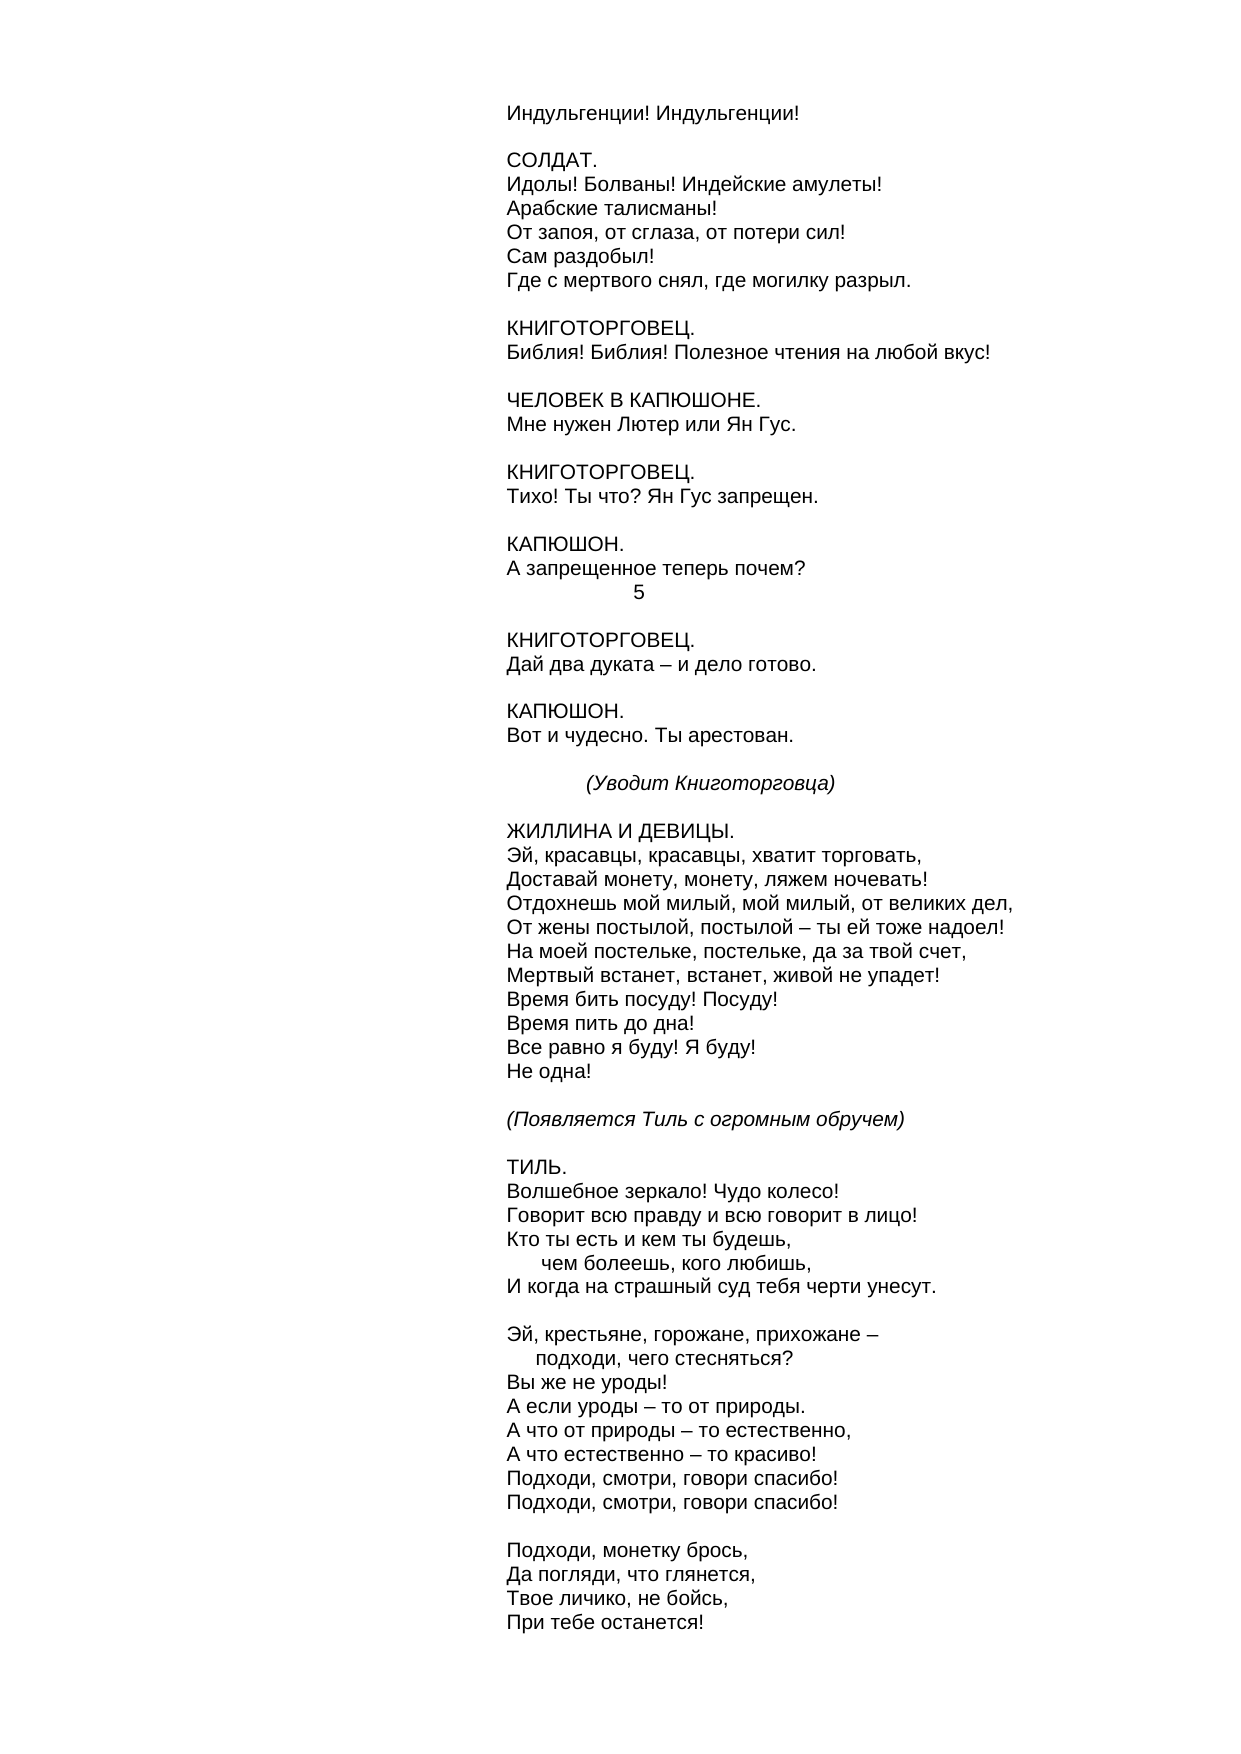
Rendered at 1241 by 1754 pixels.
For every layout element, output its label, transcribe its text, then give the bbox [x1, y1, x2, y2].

text Время пить до дна! [506, 1011, 997, 1035]
text От запоя, от сглаза, от потери сил! [506, 220, 997, 244]
text От жены постылой, постылой – ты ей тоже надоел! [506, 915, 1013, 939]
text КНИГОТОРГОВЕЦ. [506, 627, 997, 651]
text Подходи, смотри, говори спасибо! [506, 1490, 997, 1514]
text Индульгенции! Индульгенции! [506, 100, 997, 124]
text Вот и чудесно. Ты арестован. [506, 723, 997, 747]
text Кто ты есть и кем ты будешь, [506, 1226, 997, 1250]
text ЖИЛЛИНА И ДЕВИЦЫ. [506, 819, 997, 843]
text (Уводит Книготорговца) [506, 771, 997, 795]
text Волшебное зеркало! Чудо колесо! [506, 1178, 997, 1202]
text На моей постельке, постельке, да за твой счет, [506, 939, 997, 963]
text Где с мертвого снял, где могилку разрыл. [506, 268, 997, 292]
text Подходи, смотри, говори спасибо! [506, 1466, 997, 1490]
text ТИЛЬ. [506, 1154, 997, 1178]
text Идолы! Болваны! Индейские амулеты! [506, 172, 997, 196]
text Эй, крестьяне, горожане, прихожане – [506, 1322, 997, 1346]
text Говорит всю правду и всю говорит в лицо! [506, 1202, 997, 1226]
text СОЛДАТ. [506, 148, 997, 172]
text Отдохнешь мой милый, мой милый, от великих дел, [506, 891, 1032, 915]
text А что от природы – то естественно, [506, 1418, 997, 1442]
text Библия! Библия! Полезное чтения на любой вкус! [506, 340, 997, 364]
text Мертвый встанет, встанет, живой не упадет! [506, 963, 997, 987]
text КАПЮШОН. [506, 699, 997, 723]
text Доставай монету, монету, ляжем ночевать! [506, 867, 997, 891]
text Подходи, монетку брось, [506, 1538, 997, 1562]
text А запрещенное теперь почем? [506, 556, 997, 579]
text И когда на страшный суд тебя черти унесут. [506, 1274, 997, 1298]
text Не одна! [506, 1059, 997, 1083]
text ЧЕЛОВЕК В КАПЮШОНЕ. [506, 388, 997, 412]
text КНИГОТОРГОВЕЦ. [506, 460, 997, 484]
text Все равно я буду! Я буду! [506, 1035, 997, 1059]
text подходи, чего стесняться? [506, 1346, 997, 1370]
text Сам раздобыл! [506, 244, 997, 268]
text При тебе останется! [506, 1610, 997, 1634]
text 5 [580, 579, 997, 603]
text А если уроды – то от природы. [506, 1394, 997, 1418]
text чем болеешь, кого любишь, [506, 1250, 997, 1274]
text Вы же не уроды! [506, 1370, 997, 1394]
text А что естественно – то красиво! [506, 1442, 997, 1466]
text Время бить посуду! Посуду! [506, 987, 997, 1011]
text КНИГОТОРГОВЕЦ. [506, 316, 997, 340]
text КАПЮШОН. [506, 532, 997, 556]
text Твое личико, не бойсь, [506, 1586, 997, 1610]
text Да погляди, что глянется, [506, 1562, 997, 1586]
text (Появляется Тиль с огромным обручем) [506, 1107, 997, 1131]
text Эй, красавцы, красавцы, хватит торговать, [506, 843, 997, 867]
text Дай два дуката – и дело готово. [506, 651, 997, 675]
text Арабские талисманы! [506, 196, 997, 220]
text Мне нужен Лютер или Ян Гус. [506, 412, 997, 436]
text Тихо! Ты что? Ян Гус запрещен. [506, 484, 997, 508]
